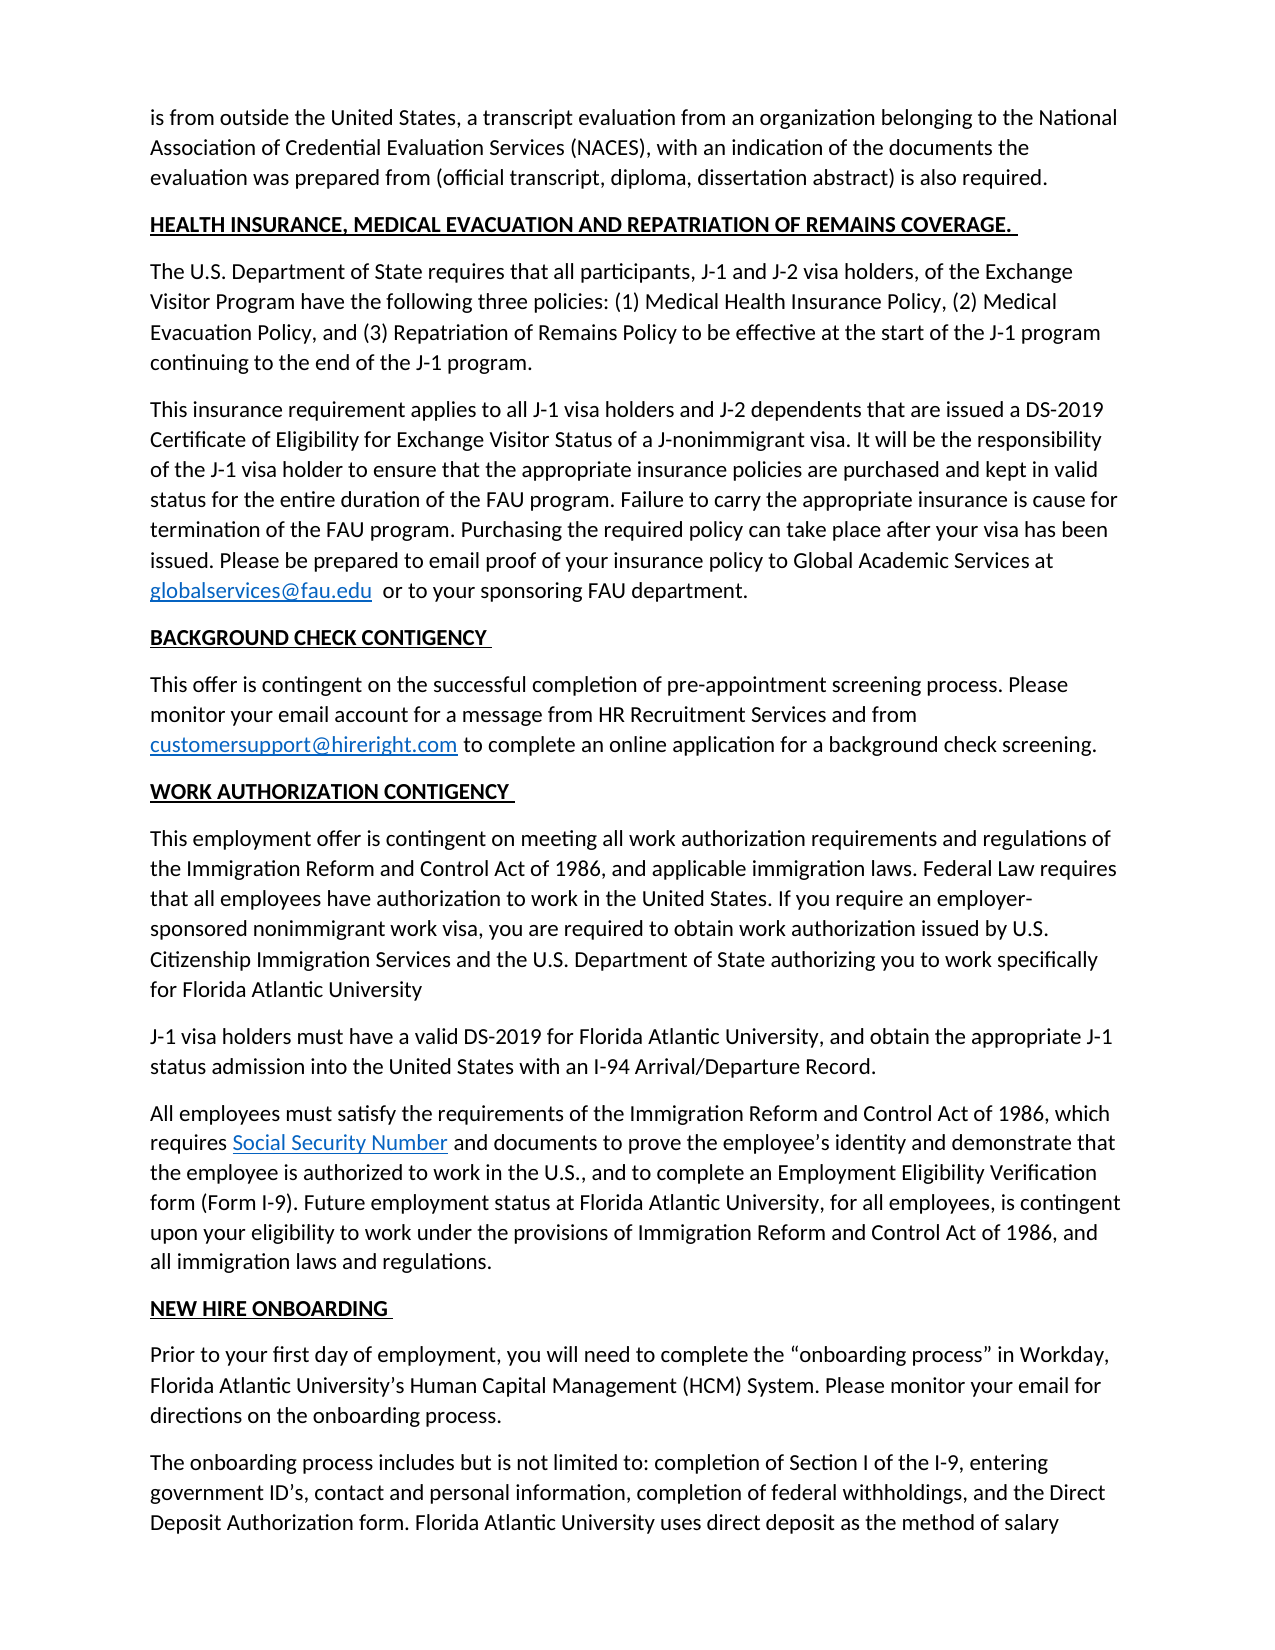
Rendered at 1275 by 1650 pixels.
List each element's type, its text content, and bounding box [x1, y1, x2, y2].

text BACKGROUND CHECK CONTIGENCY [150, 623, 1125, 651]
text J-1 visa holders must have a valid DS-2019 for Florida Atlantic University, and obtain the appropriate J-1 status admission into the United States with an I-94 Arrival/Departure Record. [150, 1022, 1125, 1080]
text This employment offer is contingent on meeting all work authorization requirements and regulations of the Immigration Reform and Control Act of 1986, and applicable immigration laws. Federal Law requires that all employees have authorization to work in the United States. If you require an employer-sponsored nonimmigrant work visa, you are required to obtain work authorization issued by U.S. Citizenship Immigration Services and the U.S. Department of State authorizing you to work specifically for Florida Atlantic University [150, 824, 1125, 1003]
text NEW HIRE ONBOARDING [150, 1294, 1125, 1322]
text WORK AUTHORIZATION CONTIGENCY [150, 777, 1125, 805]
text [150, 1448, 1125, 1536]
text Prior to your first day of employment, you will need to complete the “onboarding process” in Workday, Florida Atlantic University’s Human Capital Management (HCM) System. Please monitor your email for directions on the onboarding process. [150, 1341, 1125, 1429]
text All employees must satisfy the requirements of the Immigration Reform and Control Act of 1986, which requires Social Security Number and documents to prove the employee’s identity and demonstrate that the employee is authorized to work in the U.S., and to complete an Employment Eligibility Verification form (Form I-9). Future employment status at Florida Atlantic University, for all employees, is contingent upon your eligibility to work under the provisions of Immigration Reform and Control Act of 1986, and all immigration laws and regulations. [150, 1099, 1125, 1275]
text HEALTH INSURANCE, MEDICAL EVACUATION AND REPATRIATION OF REMAINS COVERAGE. [150, 210, 1125, 238]
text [150, 103, 1125, 191]
text This insurance requirement applies to all J-1 visa holders and J-2 dependents that are issued a DS-2019 Certificate of Eligibility for Exchange Visitor Status of a J-nonimmigrant visa. It will be the responsibility of the J-1 visa holder to ensure that the appropriate insurance policies are purchased and kept in valid status for the entire duration of the FAU program. Failure to carry the appropriate insurance is cause for termination of the FAU program. Purchasing the required policy can take place after your visa has been issued. Please be prepared to email proof of your insurance policy to Global Academic Services at globalservices@fau.edu or to your sponsoring FAU department. [150, 395, 1125, 604]
text This offer is contingent on the successful completion of pre-appointment screening process. Please monitor your email account for a message from HR Recruitment Services and from customersupport@hireright.com to complete an online application for a background check screening. [150, 670, 1125, 758]
text The U.S. Department of State requires that all participants, J-1 and J-2 visa holders, of the Exchange Visitor Program have the following three policies: (1) Medical Health Insurance Policy, (2) Medical Evacuation Policy, and (3) Repatriation of Remains Policy to be effective at the start of the J-1 program continuing to the end of the J-1 program. [150, 257, 1125, 376]
